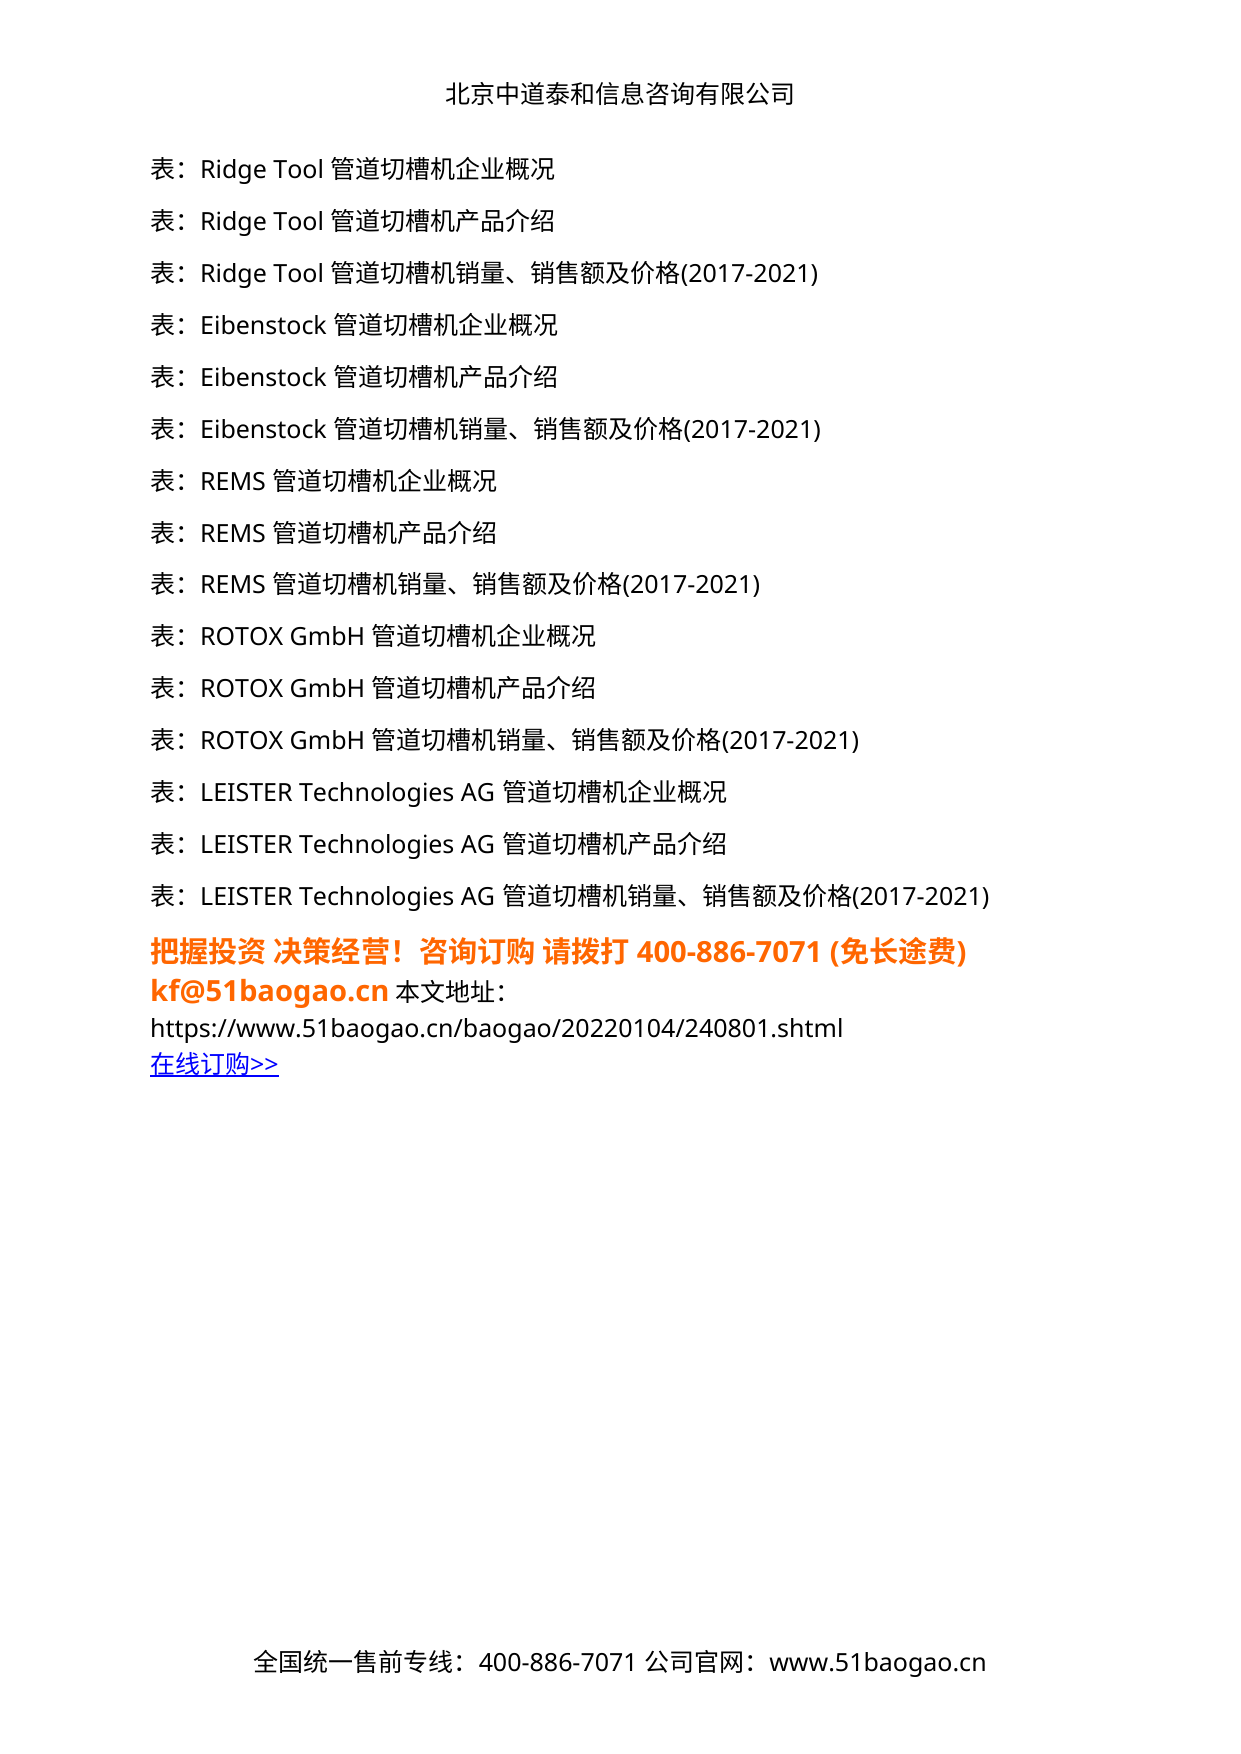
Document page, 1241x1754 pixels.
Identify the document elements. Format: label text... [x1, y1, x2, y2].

text 表：LEISTER Technologies AG 管道切槽机销量、销售额及价格(2017-2021) [150, 876, 1090, 912]
text 表：Eibenstock 管道切槽机销量、销售额及价格(2017-2021) [150, 409, 1090, 446]
text 表：REMS 管道切槽机产品介绍 [150, 513, 1090, 549]
text 表：ROTOX GmbH 管道切槽机销量、销售额及价格(2017-2021) [150, 721, 1090, 757]
text 表：REMS 管道切槽机企业概况 [150, 461, 1090, 497]
text 表：Ridge Tool 管道切槽机产品介绍 [150, 202, 1090, 238]
text 表：Eibenstock 管道切槽机企业概况 [150, 306, 1090, 342]
text 把握投资 决策经营！咨询订购 请拨打 400-886-7071 (免长途费) kf@51baogao.cn本文地址：https://www.51baogao.cn/baogao/20220104/240801.shtml [150, 928, 1090, 1044]
text 表：ROTOX GmbH 管道切槽机产品介绍 [150, 669, 1090, 705]
text 表：ROTOX GmbH 管道切槽机企业概况 [150, 617, 1090, 653]
text 表：Ridge Tool 管道切槽机销量、销售额及价格(2017-2021) [150, 254, 1090, 290]
text 表：Ridge Tool 管道切槽机企业概况 [150, 150, 1090, 186]
text 表：Eibenstock 管道切槽机产品介绍 [150, 357, 1090, 394]
text 表：REMS 管道切槽机销量、销售额及价格(2017-2021) [150, 565, 1090, 601]
text 在线订购>> [150, 1044, 1090, 1081]
text 表：LEISTER Technologies AG 管道切槽机企业概况 [150, 772, 1090, 809]
text 表：LEISTER Technologies AG 管道切槽机产品介绍 [150, 824, 1090, 861]
